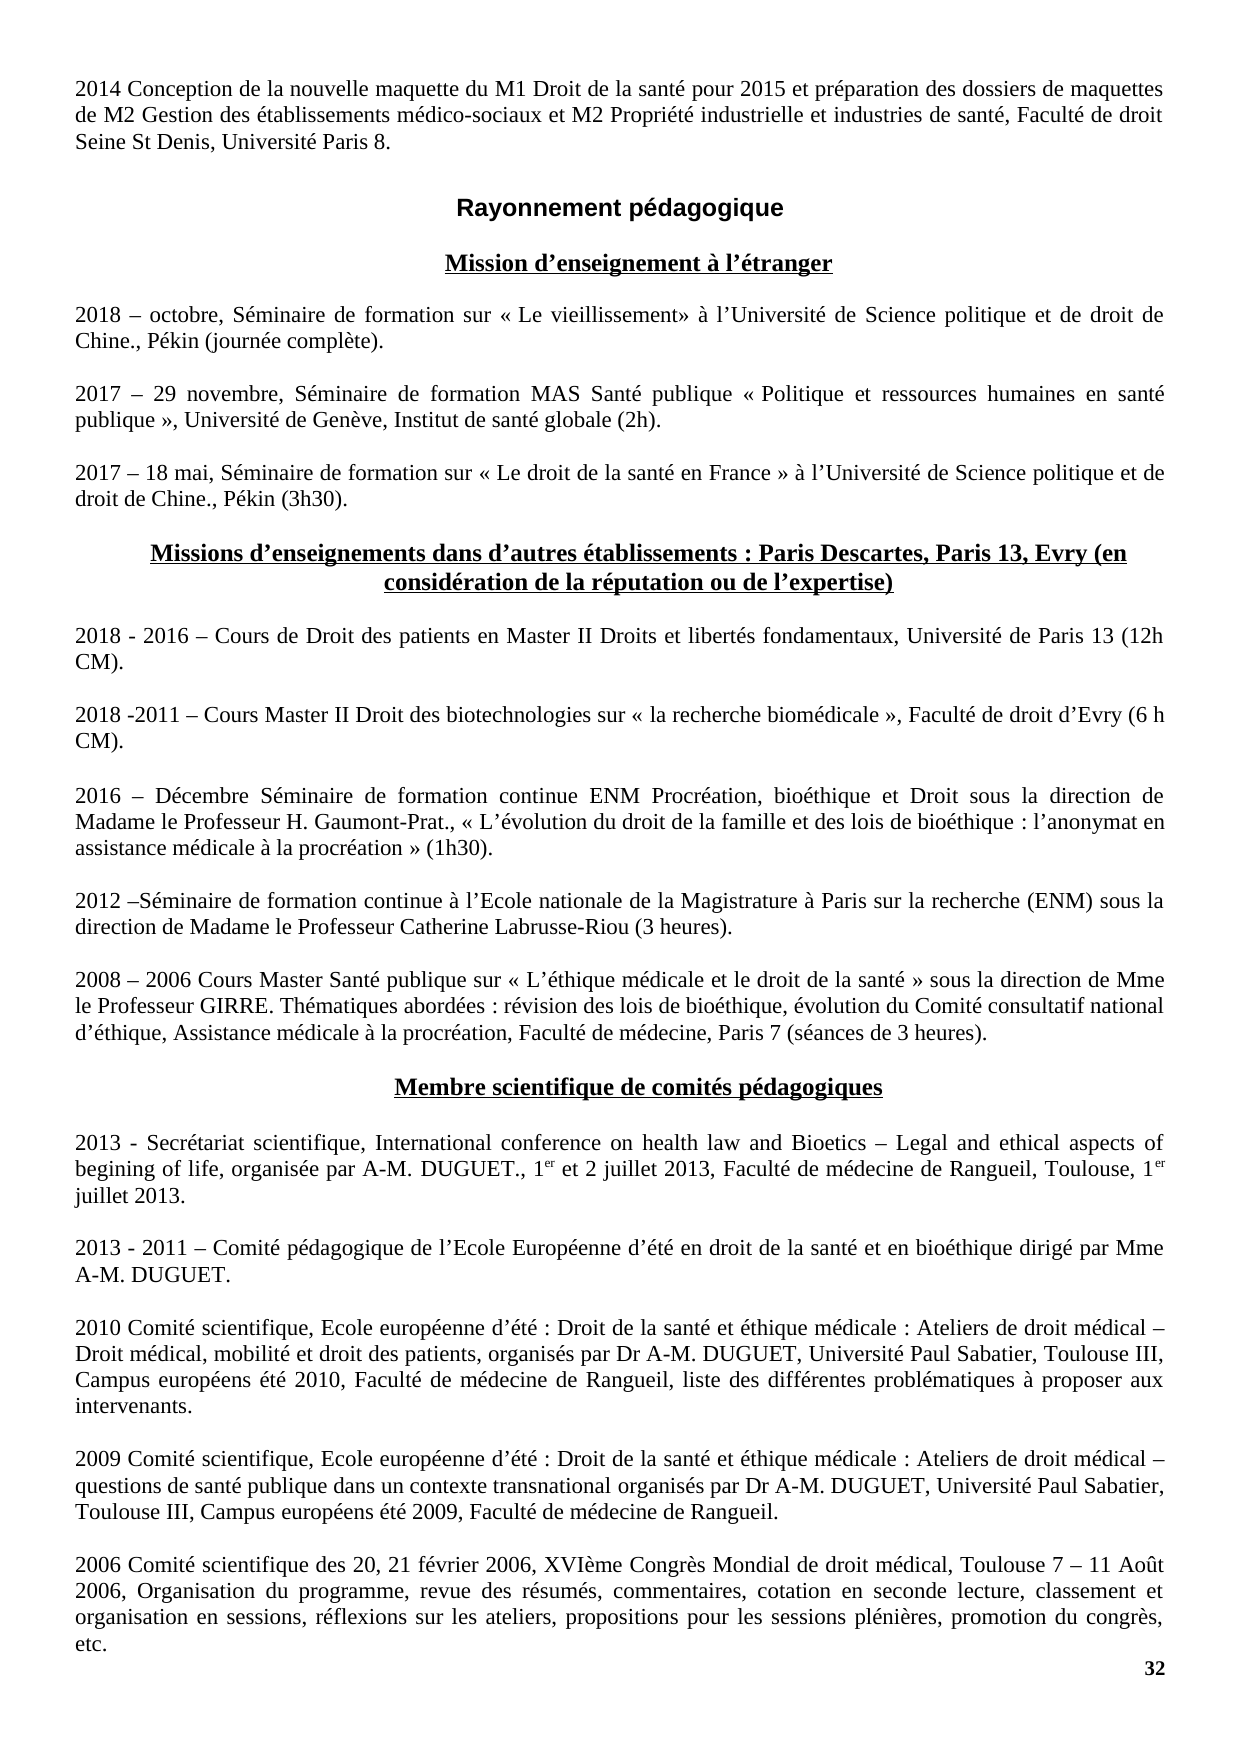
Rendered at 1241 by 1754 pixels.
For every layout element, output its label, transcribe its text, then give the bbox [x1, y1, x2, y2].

text 2013 - 2011 – Comité pédagogique de l’Ecole Européenne d’été en droit de la santé et en bioéthique dirigé par Mme A-M. DUGUET. [75, 1313, 1165, 1366]
subtitle Mission d’enseignement à l’étranger [112, 327, 1165, 356]
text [75, 75, 1165, 128]
text 2018 – octobre, Séminaire de formation sur « Le vieillissement» à l’Université de Science politique et de droit de Chine., Pékin (journée complète). [75, 380, 1165, 433]
text 2013 - Secrétariat scientifique, International conference on health law and Bioetics – Legal and ethical aspects of begining of life, organisée par A-M. DUGUET., 1er et 2 juillet 2013, Faculté de médecine de Rangueil, Toulouse, 1er juillet 2013. [75, 1208, 1165, 1287]
subtitle Membre scientifique de comités pédagogiques [112, 1151, 1165, 1179]
subtitle Rayonnement pédagogique [75, 272, 1165, 301]
text 2016 – Décembre Séminaire de formation continue ENM Procréation, bioéthique et Droit sous la direction de Madame le Professeur H. Gaumont-Prat., « L’évolution du droit de la famille et des lois de bioéthique : l’anonymat en assistance médicale à la procréation » (1h30). [75, 861, 1165, 940]
text 2017 – 29 novembre, Séminaire de formation MAS Santé publique « Politique et ressources humaines en santé publique », Université de Genève, Institut de santé globale (2h). [75, 459, 1165, 512]
text 2010 Comité scientifique, Ecole européenne d’été : Droit de la santé et éthique médicale : Ateliers de droit médical – Droit médical, mobilité et droit des patients, organisés par Dr A-M. DUGUET, Université Paul Sabatier, Toulouse III, Campus européens été 2010, Faculté de médecine de Rangueil, liste des différentes problématiques à proposer aux intervenants. [75, 1393, 1165, 1498]
text 2012 –Séminaire de formation continue à l’Ecole nationale de la Magistrature à Paris sur la recherche (ENM) sous la direction de Madame le Professeur Catherine Labrusse-Riou (3 heures). [75, 966, 1165, 1019]
text 2008 – 2006 Cours Master Santé publique sur « L’éthique médicale et le droit de la santé » sous la direction de Mme le Professeur GIRRE. Thématiques abordées : révision des lois de bioéthique, évolution du Comité consultatif national d’éthique, Assistance médicale à la procréation, Faculté de médecine, Paris 7 (séances de 3 heures). [75, 1045, 1165, 1124]
text 2014 Conception de la nouvelle maquette du M1 Droit de la santé pour 2015 et préparation des dossiers de maquettes de M2 Gestion des établissements médico-sociaux et M2 Propriété industrielle et industries de santé, Faculté de droit Seine St Denis, Université Paris 8. [75, 154, 1165, 233]
text 2018 - 2016 – Cours de Droit des patients en Master II Droits et libertés fondamentaux, Université de Paris 13 (12h CM). [75, 701, 1165, 754]
text 2017 – 18 mai, Séminaire de formation sur « Le droit de la santé en France » à l’Université de Science politique et de droit de Chine., Pékin (3h30). [75, 538, 1165, 591]
text 2018 -2011 – Cours Master II Droit des biotechnologies sur « la recherche biomédicale », Faculté de droit d’Evry (6 h CM). [75, 780, 1165, 833]
subtitle Missions d’enseignements dans d’autres établissements : Paris Descartes, Paris 13, Evry (en considération de la réputation ou de l’expertise) [112, 617, 1165, 674]
text 2009 Comité scientifique, Ecole européenne d’été : Droit de la santé et éthique médicale : Ateliers de droit médical – questions de santé publique dans un contexte transnational organisés par Dr A-M. DUGUET, Université Paul Sabatier, Toulouse III, Campus européens été 2009, Faculté de médecine de Rangueil. [75, 1524, 1165, 1603]
